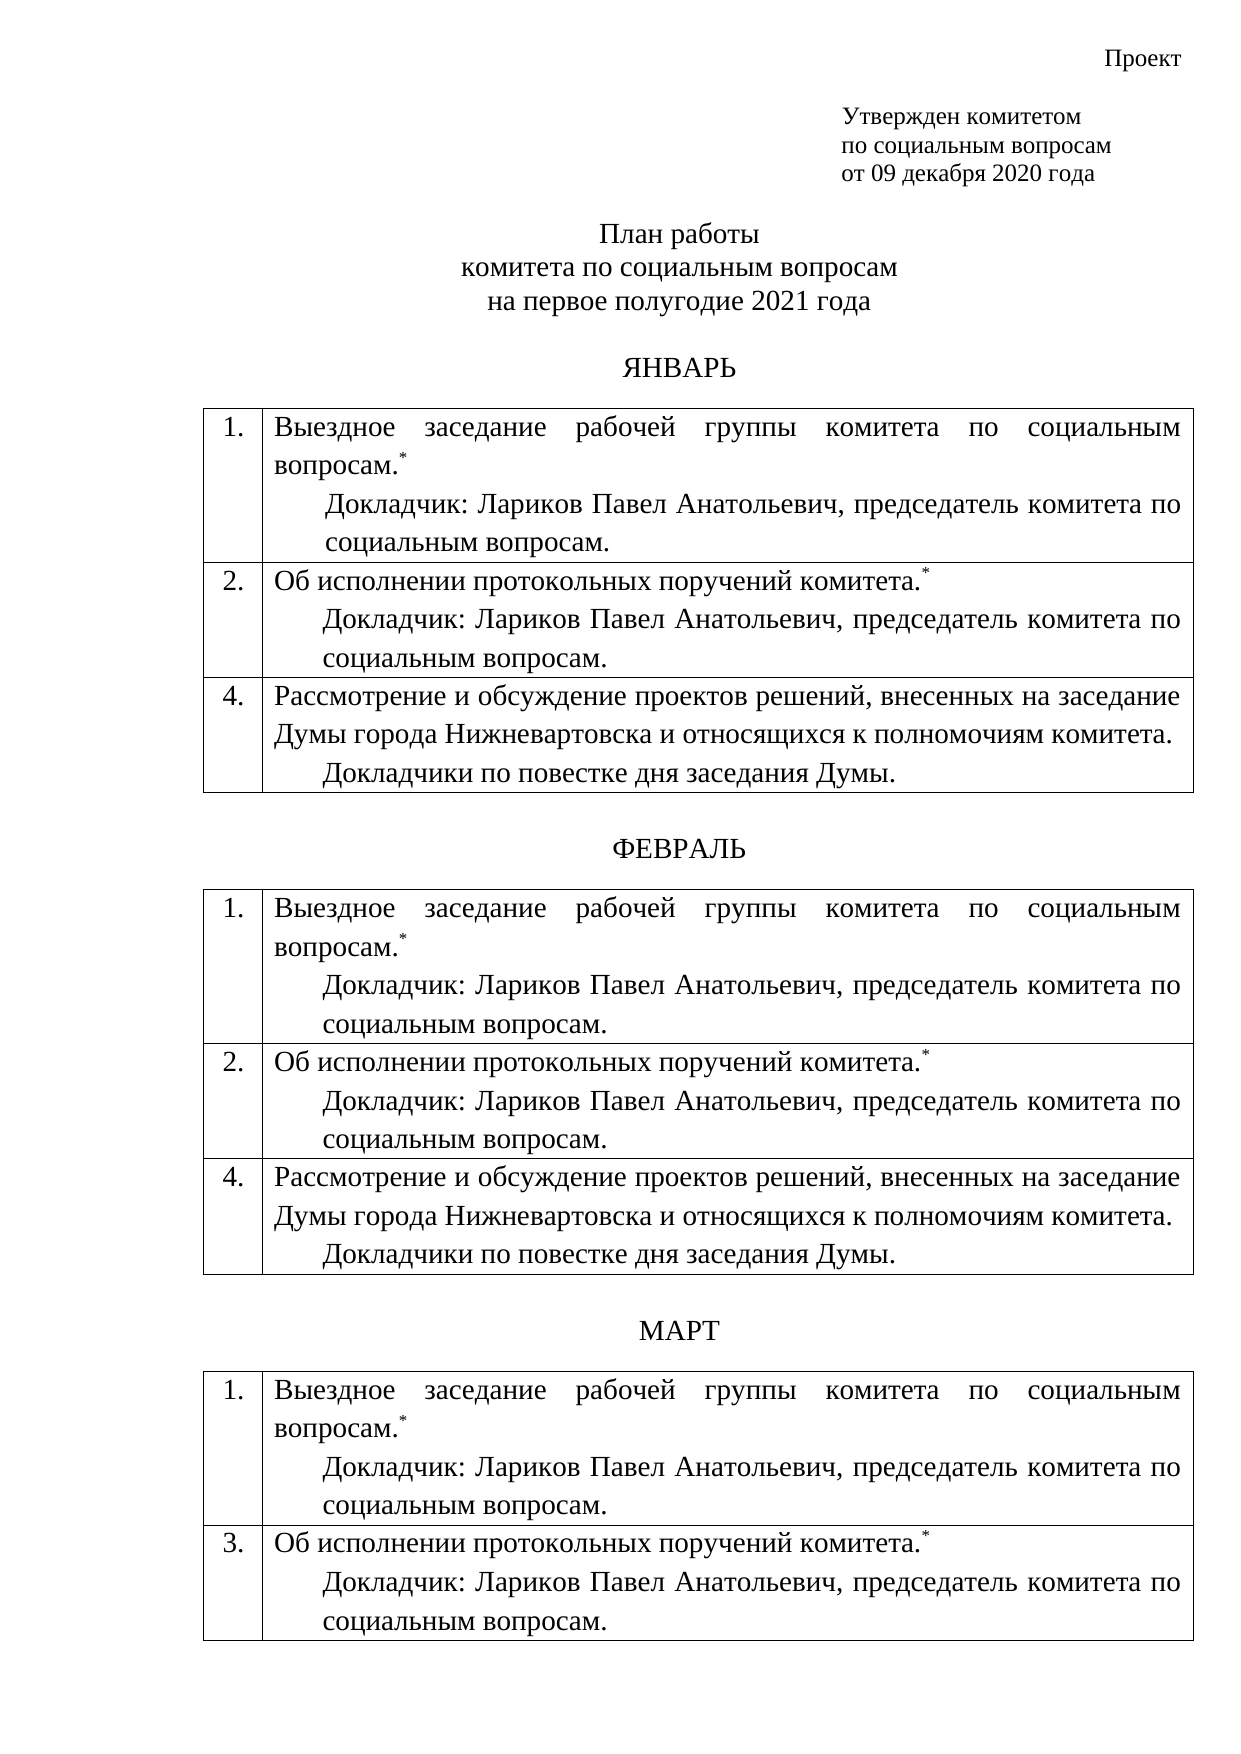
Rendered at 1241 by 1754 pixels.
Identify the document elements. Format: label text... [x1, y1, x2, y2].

text ФЕВРАЛЬ [177, 832, 1181, 865]
table_cell Об исполнении протокольных поручений комитета.* Докладчик: Лариков Павел Анатольевич, председатель комитета по социальным вопросам. [263, 1044, 1193, 1158]
table_header 1. [204, 890, 262, 1043]
text Утвержден комитетом [842, 101, 1181, 130]
text ЯНВАРЬ [177, 350, 1181, 384]
text План работы [177, 216, 1181, 249]
table_cell 4. [204, 1159, 262, 1273]
text МАРТ [177, 1313, 1181, 1347]
table_cell 3. [204, 1526, 262, 1640]
table_cell 2. [204, 563, 262, 677]
text от 09 декабря 2020 года [797, 158, 1240, 187]
table_cell Об исполнении протокольных поручений комитета.* Докладчик: Лариков Павел Анатольевич, председатель комитета по социальным вопросам. [263, 563, 1193, 677]
text комитета по социальным вопросам [177, 249, 1181, 283]
table_header 1. [204, 409, 262, 562]
text по социальным вопросам [797, 130, 1240, 158]
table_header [263, 1372, 1193, 1524]
table_header 1. [204, 1372, 262, 1524]
text на первое полугодие 2021 года [177, 283, 1181, 317]
table_cell 4. [204, 678, 262, 792]
table_cell 2. [204, 1044, 262, 1158]
text Проект [842, 43, 1181, 72]
table_cell Об исполнении протокольных поручений комитета.* Докладчик: Лариков Павел Анатольевич, председатель комитета по социальным вопросам. [263, 1526, 1193, 1640]
